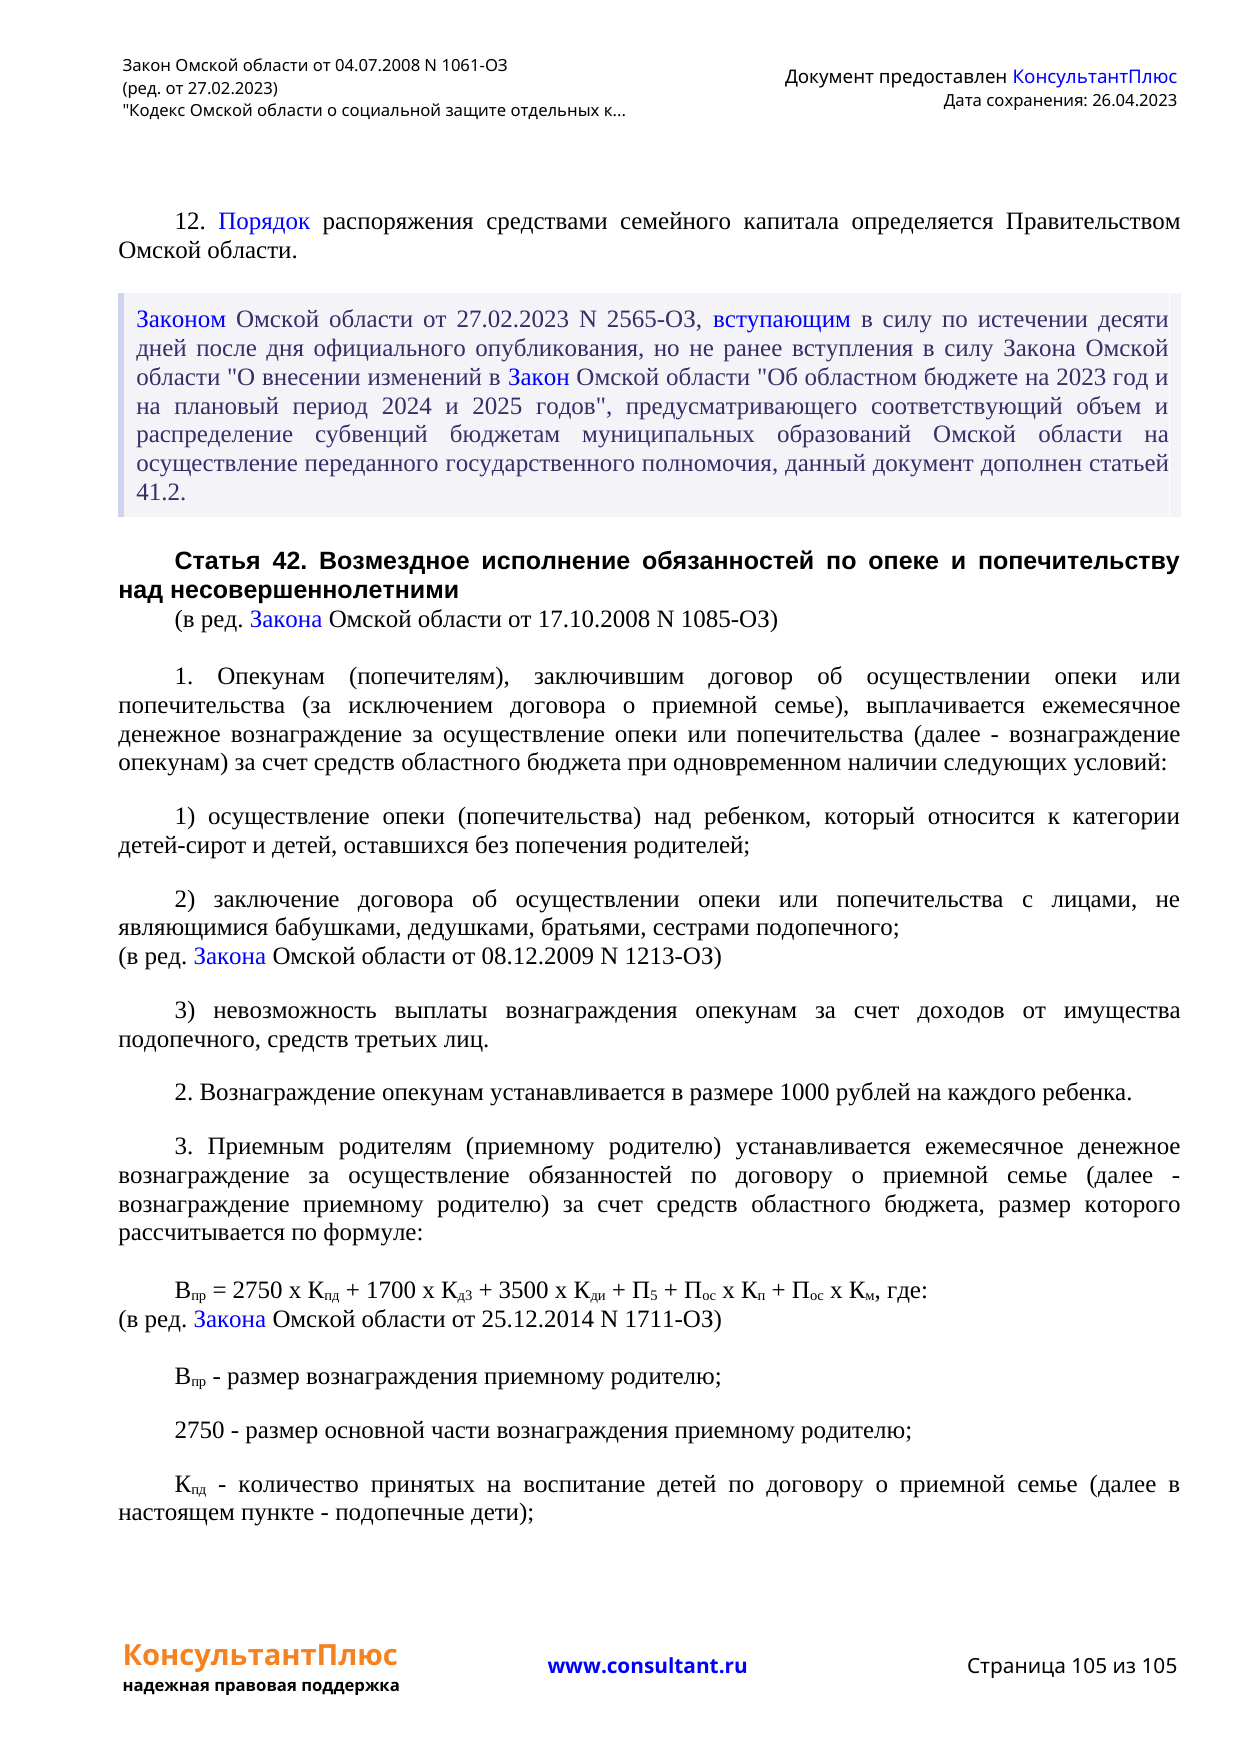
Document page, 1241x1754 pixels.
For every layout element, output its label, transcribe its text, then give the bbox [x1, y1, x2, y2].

text Кпд - количество принятых на воспитание детей по договору о приемной семье (далее в настоящем пункте - подопечные дети); [118, 1469, 1181, 1526]
text 3) невозможность выплаты вознаграждения опекунам за счет доходов от имущества подопечного, средств третьих лиц. [118, 995, 1181, 1052]
text 2750 - размер основной части вознаграждения приемному родителю; [118, 1415, 1181, 1444]
text 2) заключение договора об осуществлении опеки или попечительства с лицами, не являющимися бабушками, дедушками, братьями, сестрами подопечного; [118, 884, 1181, 941]
text 12. Порядок распоряжения средствами семейного капитала определяется Правительством Омской области. [118, 206, 1181, 264]
text (в ред. Закона Омской области от 25.12.2014 N 1711-ОЗ) [118, 1304, 1181, 1332]
text 1. Опекунам (попечителям), заключившим договор об осуществлении опеки или попечительства (за исключением договора о приемной семье), выплачивается ежемесячное денежное вознаграждение за осуществление опеки или попечительства (далее - вознаграждение опекунам) за счет средств областного бюджета при одновременном наличии следующих условий: [118, 661, 1181, 776]
text Впр = 2750 х Кпд + 1700 х Кд3 + 3500 х Кди + П5 + Пос х Кп + Пос х Км, где: [118, 1275, 1181, 1304]
table_header [118, 293, 124, 517]
text 3. Приемным родителям (приемному родителю) устанавливается ежемесячное денежное вознаграждение за осуществление обязанностей по договору о приемной семье (далее - вознаграждение приемному родителю) за счет средств областного бюджета, размер которого рассчитывается по формуле: [118, 1131, 1181, 1246]
text (в ред. Закона Омской области от 08.12.2009 N 1213-ОЗ) [118, 941, 1181, 970]
table_header [124, 293, 136, 517]
text 1) осуществление опеки (попечительства) над ребенком, который относится к категории детей-сирот и детей, оставшихся без попечения родителей; [118, 801, 1181, 859]
title Статья 42. Возмездное исполнение обязанностей по опеке и попечительству над несовершеннолетними [118, 546, 1181, 604]
text 2. Вознаграждение опекунам устанавливается в размере 1000 рублей на каждого ребенка. [118, 1077, 1181, 1106]
text (в ред. Закона Омской области от 17.10.2008 N 1085-ОЗ) [118, 604, 1181, 632]
table_header Законом Омской области от 27.02.2023 N 2565-ОЗ, вступающим в силу по истечении десяти дней после дня официального опубликования, но не ранее вступления в силу Закона Омской области "О внесении изменений в Закон Омской области "Об областном бюджете на 2023 год и на плановый период 2024 и 2025 годов", предусматривающего соответствующий объем и распределение субвенций бюджетам муниципальных образований Омской области на осуществление переданного государственного полномочия, данный документ дополнен статьей 41.2. [136, 293, 1169, 517]
text Впр - размер вознаграждения приемному родителю; [118, 1361, 1181, 1390]
table_header [1170, 293, 1181, 517]
